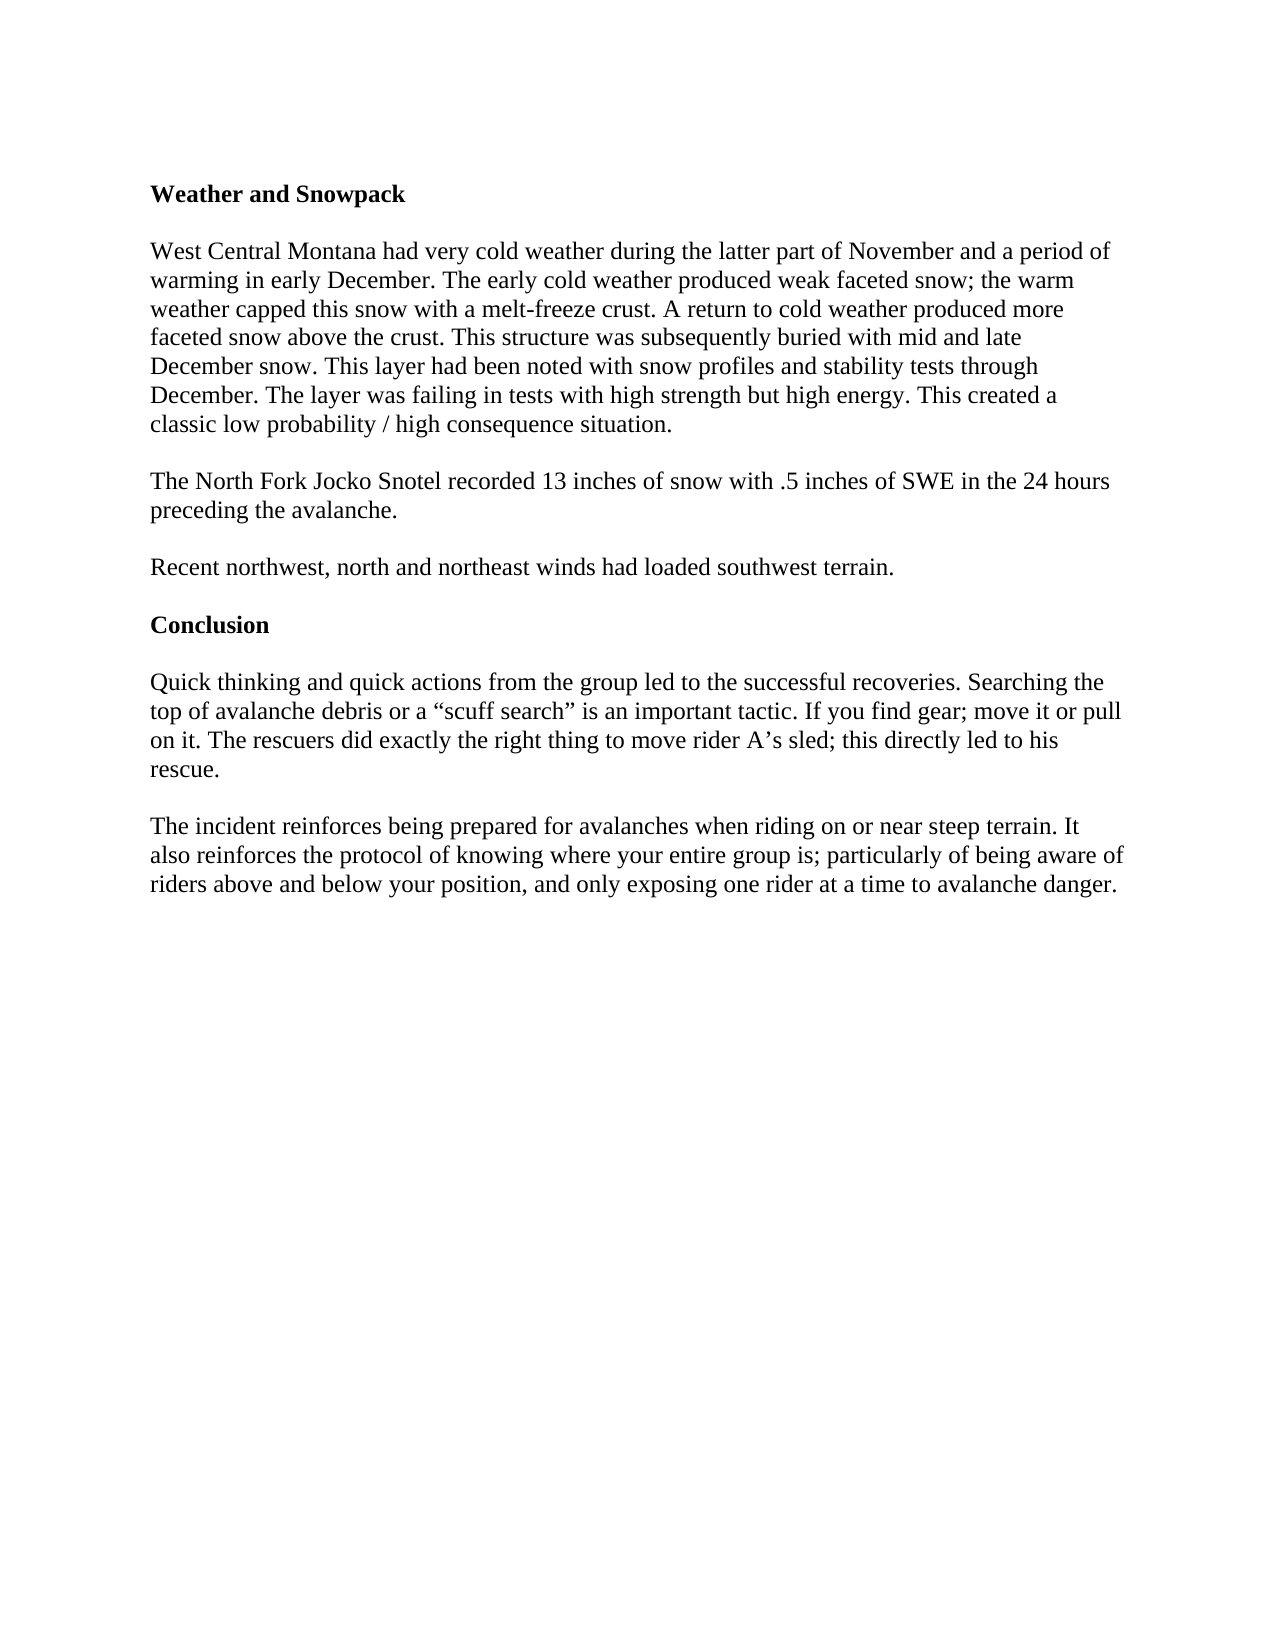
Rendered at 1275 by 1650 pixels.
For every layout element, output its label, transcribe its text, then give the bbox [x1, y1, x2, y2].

text Quick thinking and quick actions from the group led to the successful recoveries. Searching the top of avalanche debris or a “scuff search” is an important tactic. If you find gear; move it or pull on it. The rescuers did exactly the right thing to move rider A’s sled; this directly led to his rescue. [150, 667, 1125, 782]
text Recent northwest, north and northeast winds had loaded southwest terrain. [150, 552, 1125, 581]
text The North Fork Jocko Snotel recorded 13 inches of snow with .5 inches of SWE in the 24 hours preceding the avalanche. [150, 466, 1125, 524]
text The incident reinforces being prepared for avalanches when riding on or near steep terrain. It also reinforces the protocol of knowing where your entire group is; particularly of being aware of riders above and below your position, and only exposing one rider at a time to avalanche danger. [150, 811, 1125, 897]
text West Central Montana had very cold weather during the latter part of November and a period of warming in early December. The early cold weather produced weak faceted snow; the warm weather capped this snow with a melt-freeze crust. A return to cold weather produced more faceted snow above the crust. This structure was subsequently buried with mid and late December snow. This layer had been noted with snow profiles and stability tests through December. The layer was failing in tests with high strength but high energy. This created a classic low probability / high consequence situation. [150, 236, 1125, 437]
text Conclusion [150, 610, 1125, 639]
text Weather and Snowpack [150, 179, 1125, 207]
